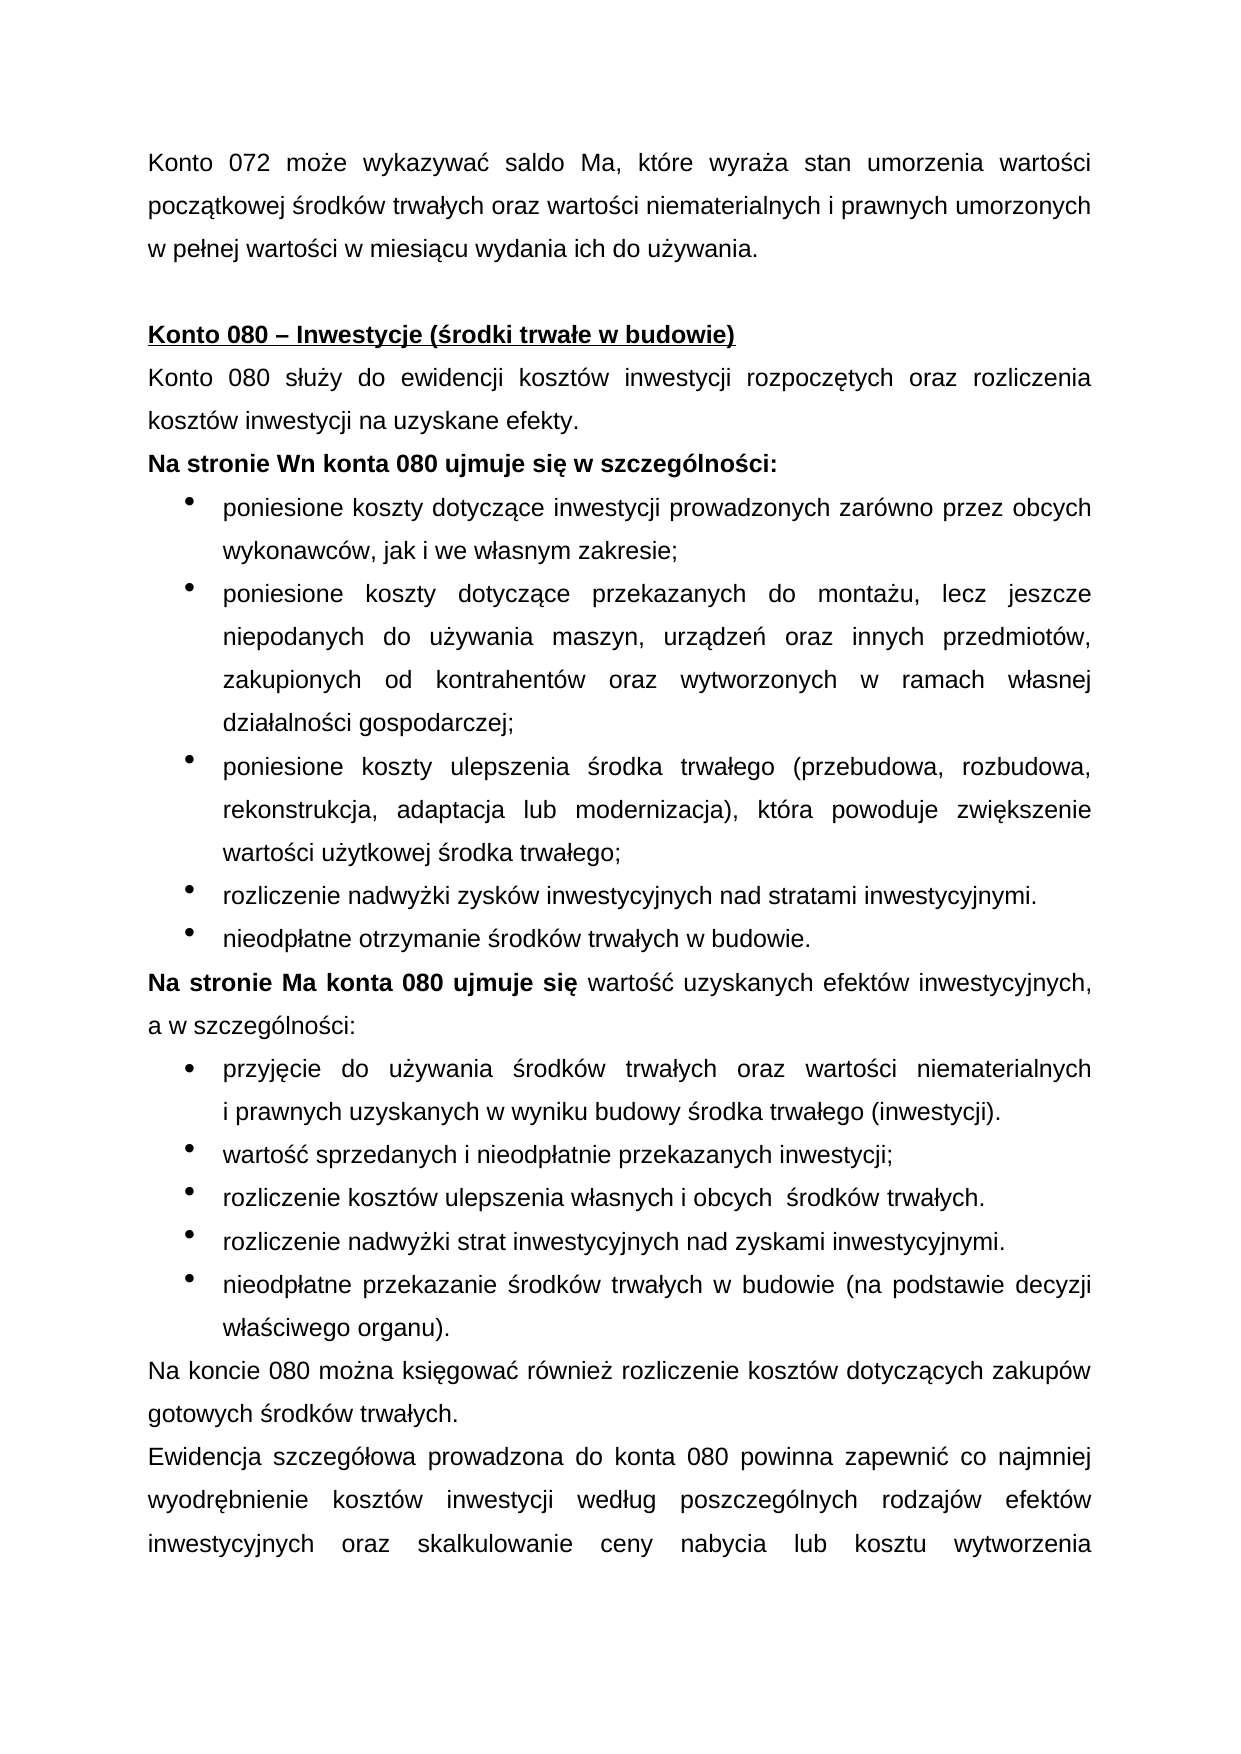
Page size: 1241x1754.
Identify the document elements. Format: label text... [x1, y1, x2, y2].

list poniesione koszty dotyczące inwestycji prowadzonych zarówno przez obcych wykonawców, jak i we własnym zakresie; [185, 493, 1093, 564]
list poniesione koszty ulepszenia środka trwałego (przebudowa, rozbudowa, rekonstrukcja, adaptacja lub modernizacja), która powoduje zwiększenie wartości użytkowej środka trwałego; [185, 752, 1093, 867]
list rozliczenie nadwyżki strat inwestycyjnych nad zyskami inwestycyjnymi. [185, 1227, 1093, 1255]
list wartość sprzedanych i nieodpłatnie przekazanych inwestycji; [185, 1140, 1093, 1169]
text Na stronie Wn konta 080 ujmuje się w szczególności: [148, 449, 1093, 478]
text Konto 080 – Inwestycje (środki trwałe w budowie) [148, 320, 1093, 349]
text Konto 072 może wykazywać saldo Ma, które wyraża stan umorzenia wartości początkowej środków trwałych oraz wartości niematerialnych i prawnych umorzonych w pełnej wartości w miesiącu wydania ich do używania. [148, 148, 1093, 263]
list rozliczenie kosztów ulepszenia własnych i obcych środków trwałych. [185, 1183, 1093, 1212]
list przyjęcie do używania środków trwałych oraz wartości niematerialnych i prawnych uzyskanych w wyniku budowy środka trwałego (inwestycji). [185, 1054, 1093, 1126]
list nieodpłatne przekazanie środków trwałych w budowie (na podstawie decyzji właściwego organu). [185, 1270, 1093, 1342]
list rozliczenie nadwyżki zysków inwestycyjnych nad stratami inwestycyjnymi. [185, 881, 1093, 910]
text Na koncie 080 można księgować również rozliczenie kosztów dotyczących zakupów gotowych środków trwałych. [148, 1356, 1093, 1428]
list poniesione koszty dotyczące przekazanych do montażu, lecz jeszcze niepodanych do używania maszyn, urządzeń oraz innych przedmiotów, zakupionych od kontrahentów oraz wytworzonych w ramach własnej działalności gospodarczej; [185, 579, 1093, 737]
text Konto 080 służy do ewidencji kosztów inwestycji rozpoczętych oraz rozliczenia kosztów inwestycji na uzyskane efekty. [148, 363, 1093, 435]
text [148, 1442, 1093, 1557]
text Na stronie Ma konta 080 ujmuje się wartość uzyskanych efektów inwestycyjnych, a w szczególności: [148, 967, 1093, 1039]
list nieodpłatne otrzymanie środków trwałych w budowie. [185, 924, 1093, 953]
